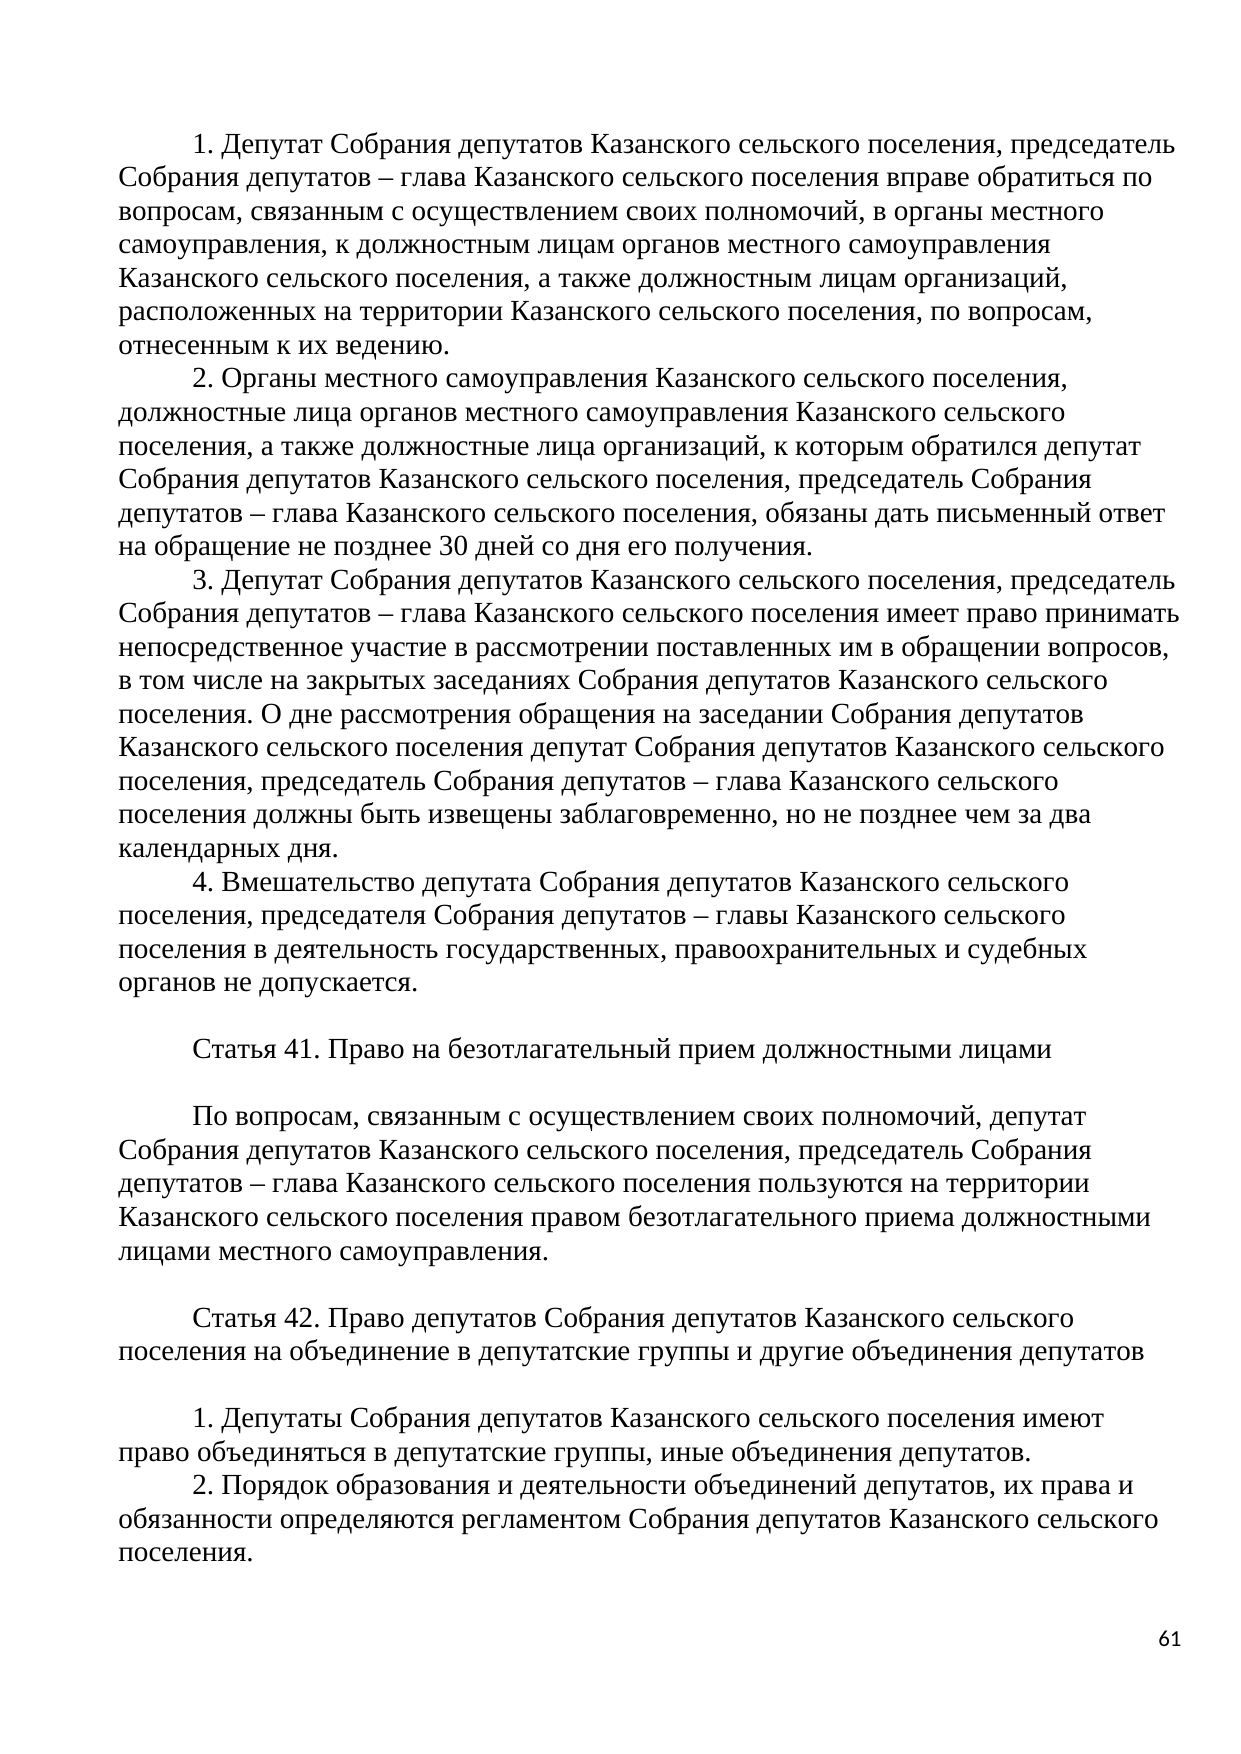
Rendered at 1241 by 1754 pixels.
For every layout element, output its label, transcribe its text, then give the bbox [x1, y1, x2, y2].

text 1. Депутаты Собрания депутатов Казанского сельского поселения имеют право объединяться в депутатские группы, иные объединения депутатов. [118, 1400, 1181, 1467]
text 2. Органы местного самоуправления Казанского сельского поселения, должностные лица органов местного самоуправления Казанского сельского поселения, а также должностные лица организаций, к которым обратился депутат Собрания депутатов Казанского сельского поселения, председатель Собрания депутатов – глава Казанского сельского поселения, обязаны дать письменный ответ на обращение не позднее 30 дней со дня его получения. [118, 361, 1181, 562]
text 2. Порядок образования и деятельности объединений депутатов, их права и обязанности определяются регламентом Собрания депутатов Казанского сельского поселения. [118, 1467, 1181, 1568]
text 1. Депутат Собрания депутатов Казанского сельского поселения, председатель Собрания депутатов – глава Казанского сельского поселения вправе обратиться по вопросам, связанным с осуществлением своих полномочий, в органы местного самоуправления, к должностным лицам органов местного самоуправления Казанского сельского поселения, а также должностным лицам организаций, расположенных на территории Казанского сельского поселения, по вопросам, отнесенным к их ведению. [118, 126, 1181, 361]
text По вопросам, связанным с осуществлением своих полномочий, депутат Собрания депутатов Казанского сельского поселения, председатель Собрания депутатов – глава Казанского сельского поселения пользуются на территории Казанского сельского поселения правом безотлагательного приема должностными лицами местного самоуправления. [118, 1098, 1181, 1266]
text 3. Депутат Собрания депутатов Казанского сельского поселения, председатель Собрания депутатов – глава Казанского сельского поселения имеет право принимать непосредственное участие в рассмотрении поставленных им в обращении вопросов, в том числе на закрытых заседаниях Собрания депутатов Казанского сельского поселения. О дне рассмотрения обращения на заседании Собрания депутатов Казанского сельского поселения депутат Собрания депутатов Казанского сельского поселения, председатель Собрания депутатов – глава Казанского сельского поселения должны быть извещены заблаговременно, но не позднее чем за два календарных дня. [118, 562, 1181, 864]
text Статья 41. Право на безотлагательный прием должностными лицами [118, 1031, 1181, 1065]
text 4. Вмешательство депутата Собрания депутатов Казанского сельского поселения, председателя Собрания депутатов – главы Казанского сельского поселения в деятельность государственных, правоохранительных и судебных органов не допускается. [118, 864, 1181, 998]
text Статья 42. Право депутатов Собрания депутатов Казанского сельского поселения на объединение в депутатские группы и другие объединения депутатов [118, 1300, 1181, 1367]
